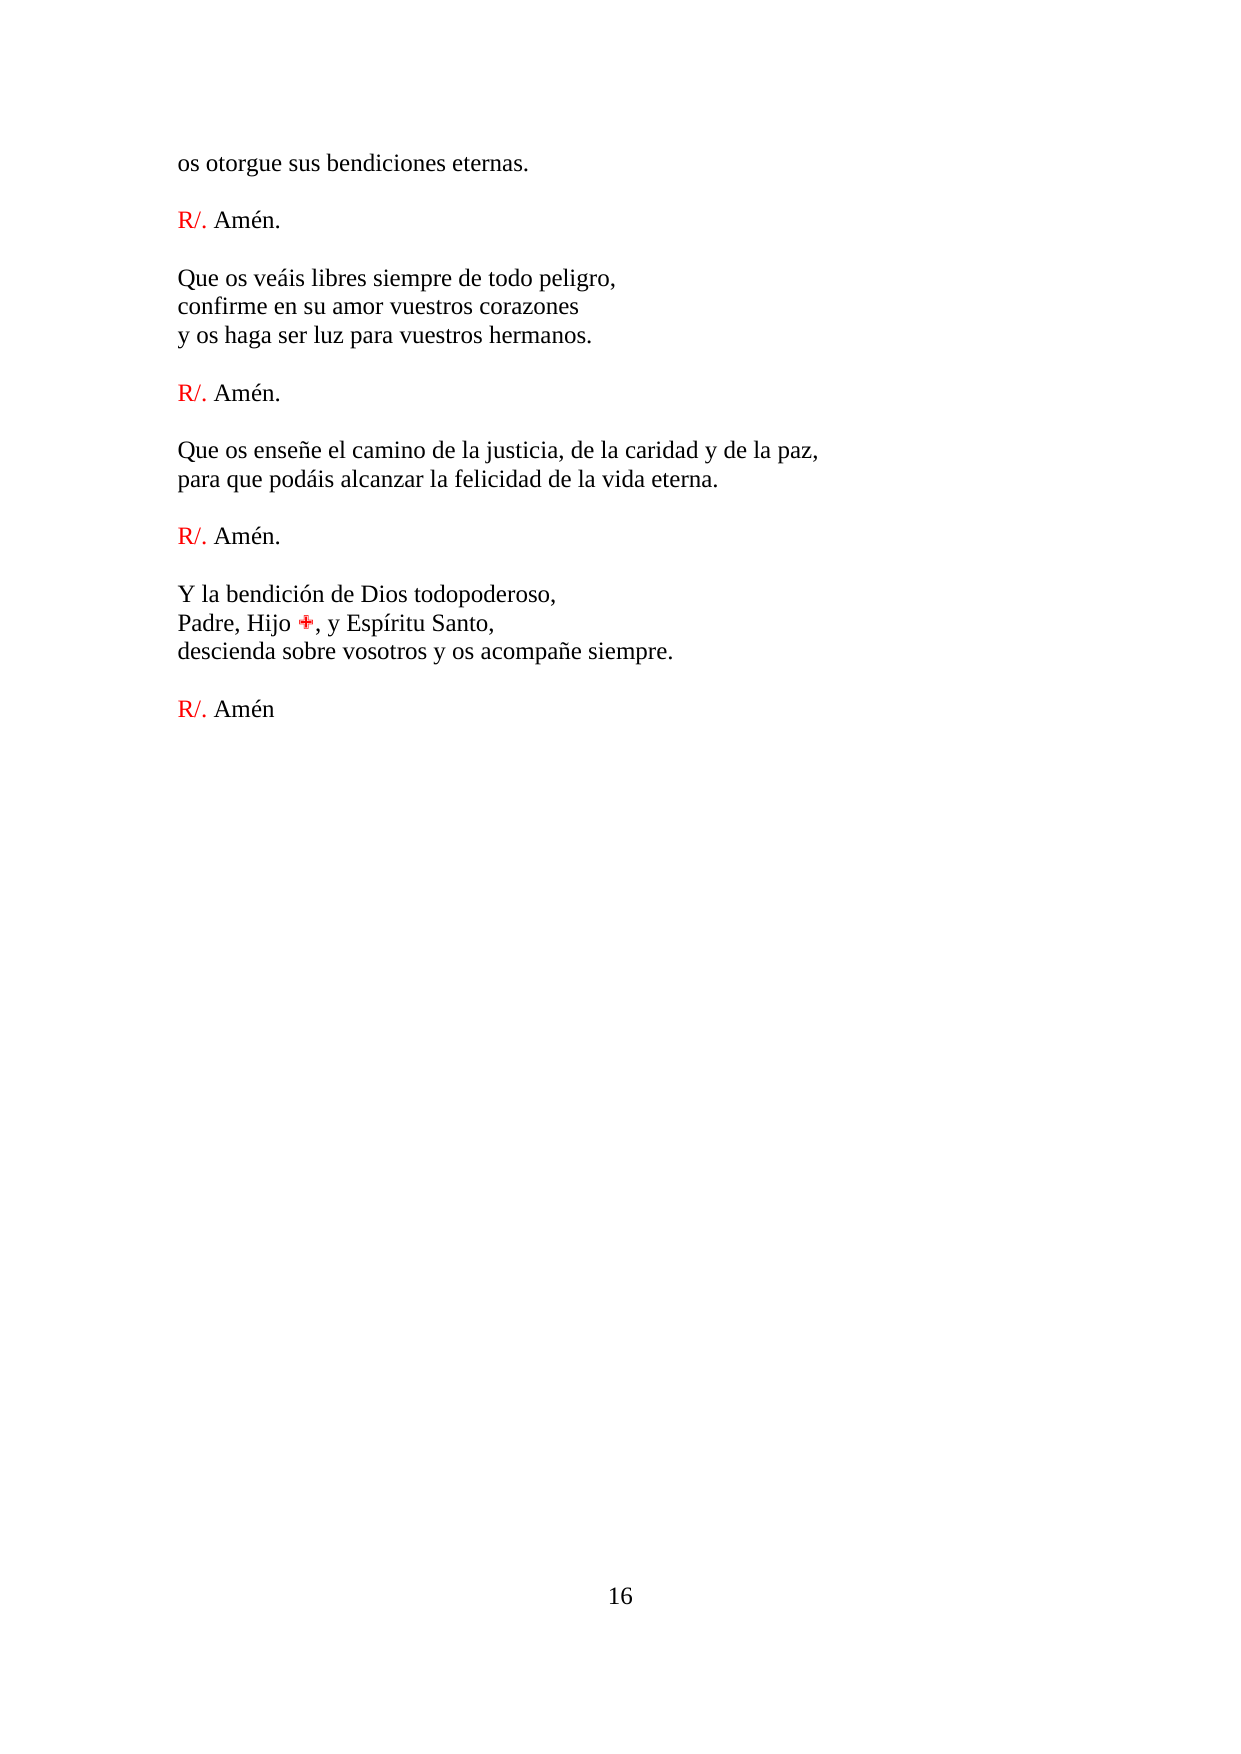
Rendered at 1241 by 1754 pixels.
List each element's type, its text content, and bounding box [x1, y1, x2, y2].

text y os haga ser luz para vuestros hermanos. [177, 320, 1063, 349]
text R/. Amén. [177, 378, 1063, 406]
text R/. Amén [177, 694, 1063, 723]
text Que os enseñe el camino de la justicia, de la caridad y de la paz, [177, 435, 1063, 464]
text descienda sobre vosotros y os acompañe siempre. [177, 636, 1063, 665]
text Padre, Hijo , y Espíritu Santo, [177, 608, 1063, 636]
text os otorgue sus bendiciones eternas. [177, 148, 1063, 176]
text R/. Amén. [177, 205, 1063, 234]
text Y la bendición de Dios todopoderoso, [177, 579, 1063, 608]
text R/. Amén. [177, 521, 1063, 550]
text para que podáis alcanzar la felicidad de la vida eterna. [177, 464, 1063, 493]
text confirme en su amor vuestros corazones [177, 291, 1063, 320]
text Que os veáis libres siempre de todo peligro, [177, 263, 1063, 291]
